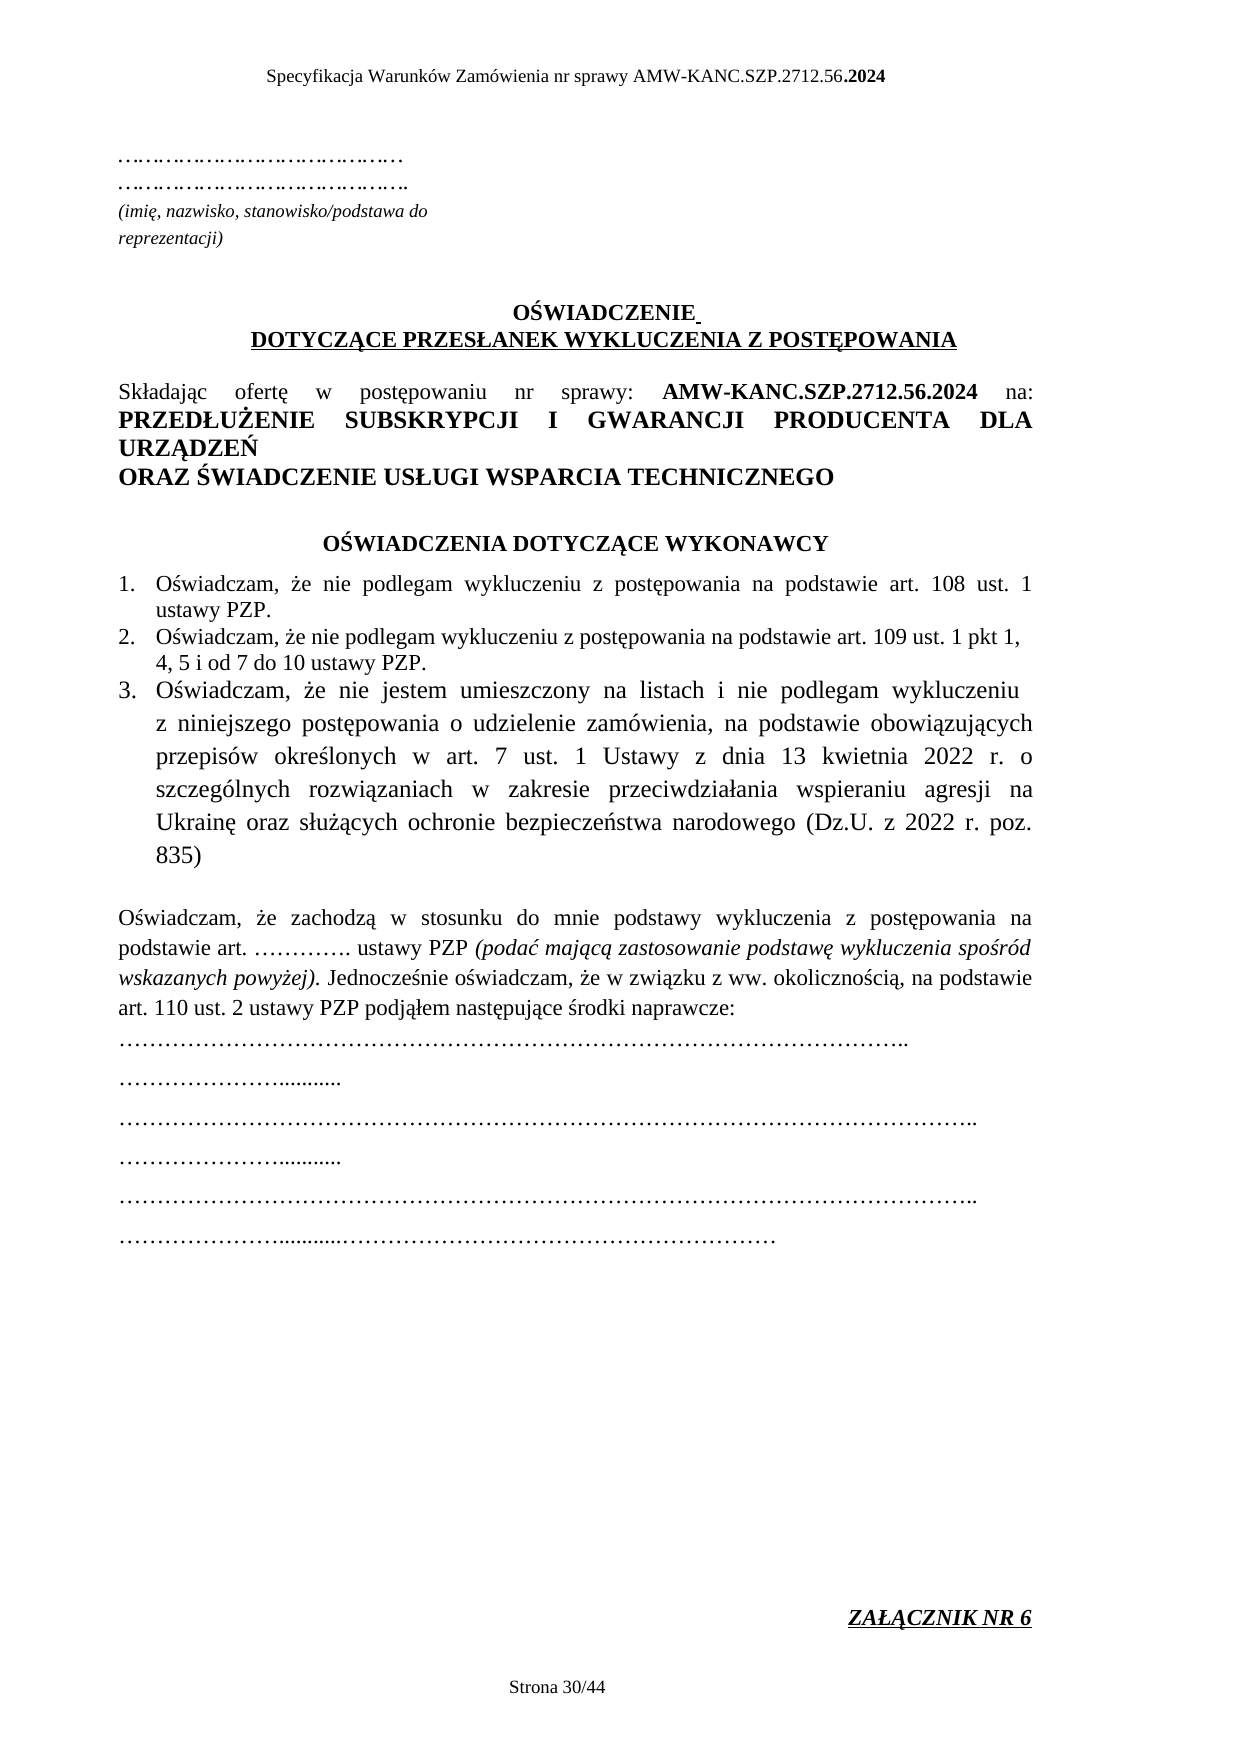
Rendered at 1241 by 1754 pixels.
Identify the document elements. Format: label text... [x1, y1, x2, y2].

text OŚWIADCZENIE [174, 299, 1033, 326]
list Oświadczam, że nie podlegam wykluczeniu z postępowania na podstawie art. 109 ust. 1 pkt 1, 4, 5 i od 7 do 10 ustawy PZP. [118, 623, 1033, 675]
text …………………………………… [118, 140, 1033, 167]
text ORAZ ŚWIADCZENIE USŁUGI WSPARCIA TECHNICZNEGO [118, 462, 1033, 491]
text ZAŁĄCZNIK NR 6 [782, 1604, 1033, 1630]
text Oświadczam, że zachodzą w stosunku do mnie podstawy wykluczenia z postępowania na podstawie art. …………. ustawy PZP (podać mającą zastosowanie podstawę wykluczenia spośród wskazanych powyżej). Jednocześnie oświadczam, że w związku z ww. okolicznością, na podstawie art. 110 ust. 2 ustawy PZP podjąłem następujące środki naprawcze: [118, 904, 1033, 1021]
list Oświadczam, że nie jestem umieszczony na listach i nie podlegam wykluczeniu z niniejszego postępowania o udzielenie zamówienia, na podstawie obowiązujących przepisów określonych w art. 7 ust. 1 Ustawy z dnia 13 kwietnia 2022 r. o szczególnych rozwiązaniach w zakresie przeciwdziałania wspieraniu agresji na Ukrainę oraz służących ochronie bezpieczeństwa narodowego (Dz.U. z 2022 r. poz. 835) [118, 675, 1033, 869]
list Oświadczam, że nie podlegam wykluczeniu z postępowania na podstawie art. 108 ust. 1 ustawy PZP. [118, 570, 1033, 623]
text …………………………………………………………………………………………..…………………...........…………………………………………………………………………………………………..…………………...........…………………………………………………………………………………………………..…………………...........………………………………………………… [118, 1024, 1033, 1248]
text reprezentacji) [118, 221, 1033, 248]
text DOTYCZĄCE PRZESŁANEK WYKLUCZENIA Z POSTĘPOWANIA [174, 326, 1033, 352]
text ……………………………………. [118, 167, 1033, 194]
text (imię, nazwisko, stanowisko/podstawa do [118, 194, 1033, 221]
text OŚWIADCZENIA DOTYCZĄCE WYKONAWCY [118, 531, 1033, 557]
text Składając ofertę w postępowaniu nr sprawy: AMW-KANC.SZP.2712.56.2024 na: PRZEDŁUŻENIE SUBSKRYPCJI I GWARANCJI PRODUCENTA DLA URZĄDZEŃ [118, 378, 1033, 462]
